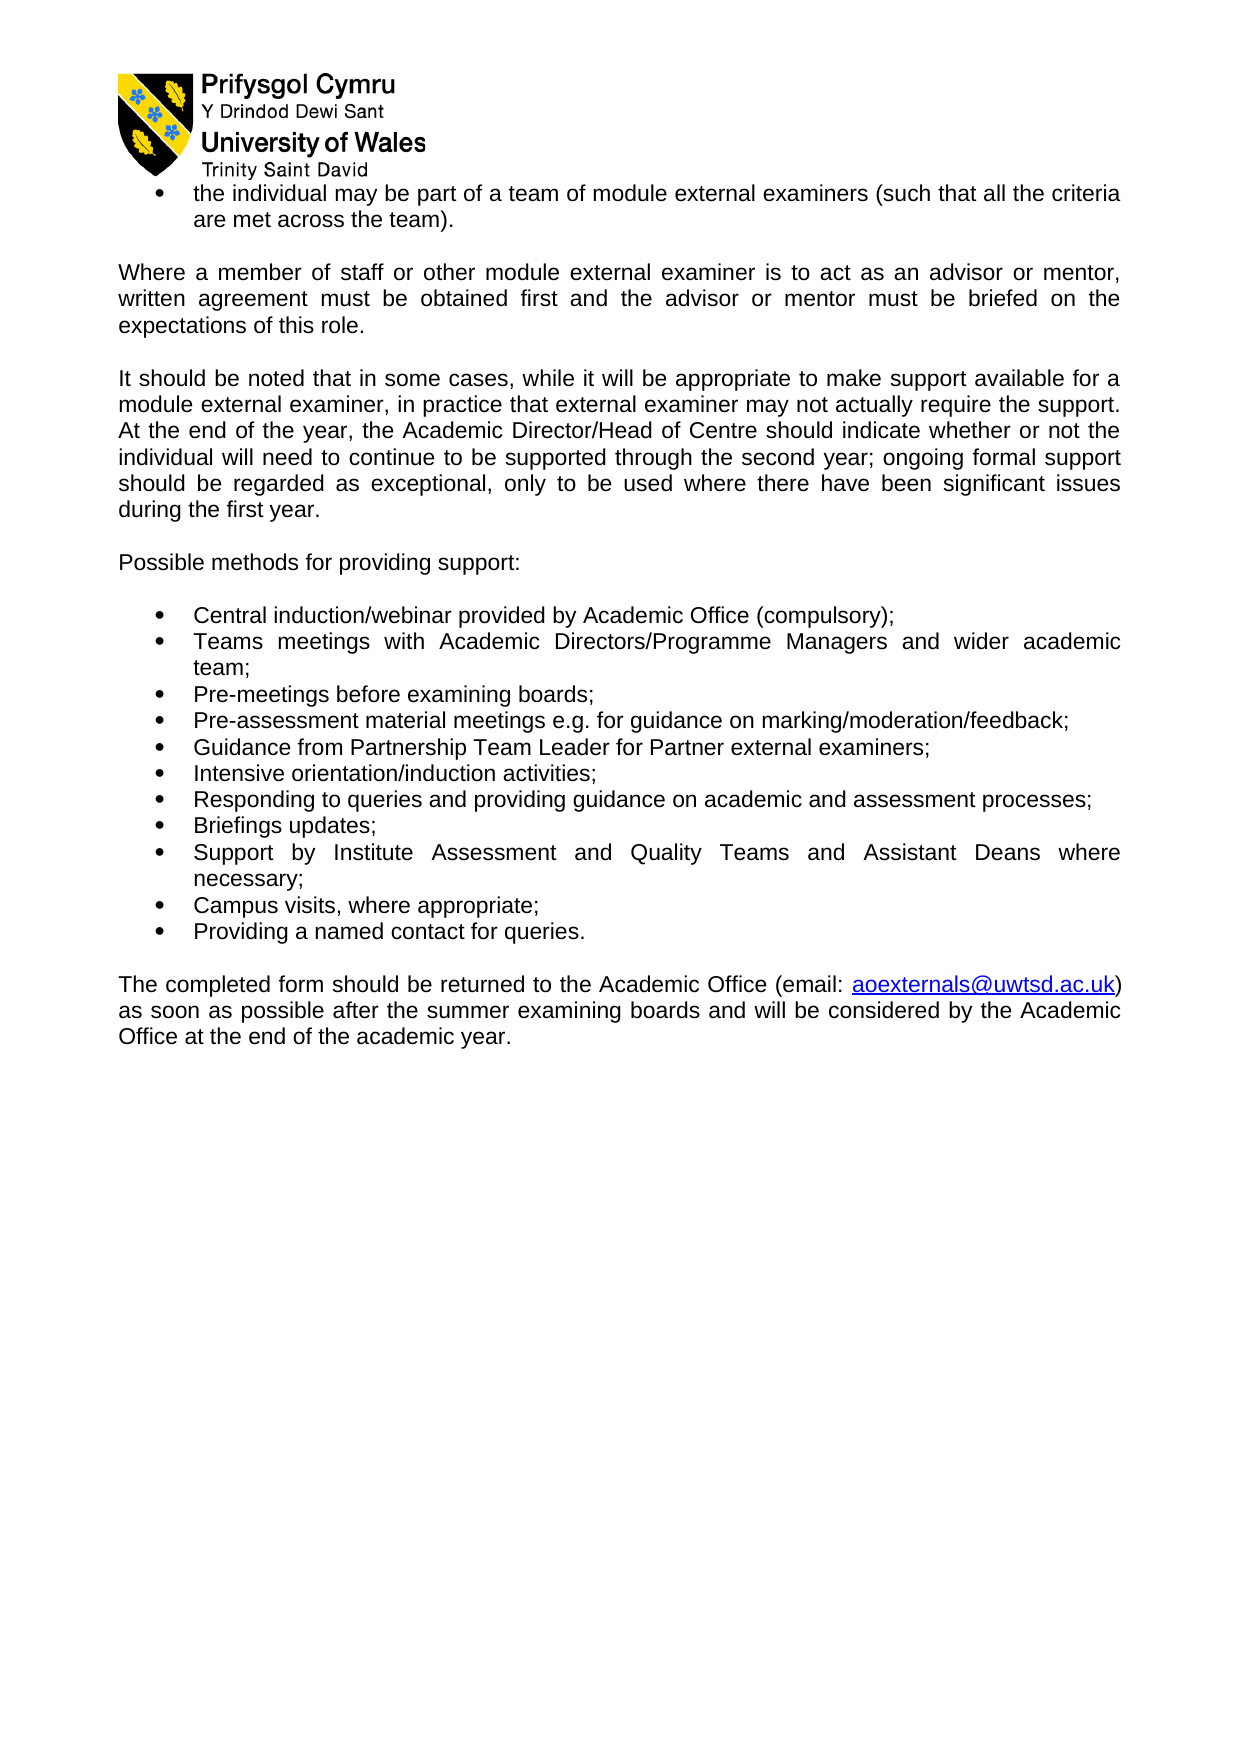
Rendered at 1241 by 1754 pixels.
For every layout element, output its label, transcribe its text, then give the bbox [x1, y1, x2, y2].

list Providing a named contact for queries. [156, 918, 1122, 944]
list Briefings updates; [156, 812, 1122, 839]
text The completed form should be returned to the Academic Office (email: aoexternals@uwtsd.ac.uk) as soon as possible after the summer examining boards and will be considered by the Academic Office at the end of the academic year. [118, 971, 1122, 1050]
list Support by Institute Assessment and Quality Teams and Assistant Deans where necessary; [156, 839, 1122, 892]
list Guidance from Partnership Team Leader for Partner external examiners; [156, 733, 1122, 760]
text Possible methods for providing support: [118, 549, 1122, 575]
picture [118, 73, 426, 180]
list the individual may be part of a team of module external examiners (such that all the criteria are met across the team). [156, 180, 1122, 233]
list Pre-assessment material meetings e.g. for guidance on marking/moderation/feedback; [156, 707, 1122, 733]
list Campus visits, where appropriate; [156, 892, 1122, 918]
list Responding to queries and providing guidance on academic and assessment processes; [156, 786, 1122, 812]
list Intensive orientation/induction activities; [156, 760, 1122, 786]
text Where a member of staff or other module external examiner is to act as an advisor or mentor, written agreement must be obtained first and the advisor or mentor must be briefed on the expectations of this role. [118, 259, 1122, 338]
text It should be noted that in some cases, while it will be appropriate to make support available for a module external examiner, in practice that external examiner may not actually require the support. At the end of the year, the Academic Director/Head of Centre should indicate whether or not the individual will need to continue to be supported through the second year; ongoing formal support should be regarded as exceptional, only to be used where there have been significant issues during the first year. [118, 364, 1122, 523]
list Pre-meetings before examining boards; [156, 681, 1122, 707]
list Teams meetings with Academic Directors/Programme Managers and wider academic team; [156, 628, 1122, 681]
list Central induction/webinar provided by Academic Office (compulsory); [156, 602, 1122, 628]
